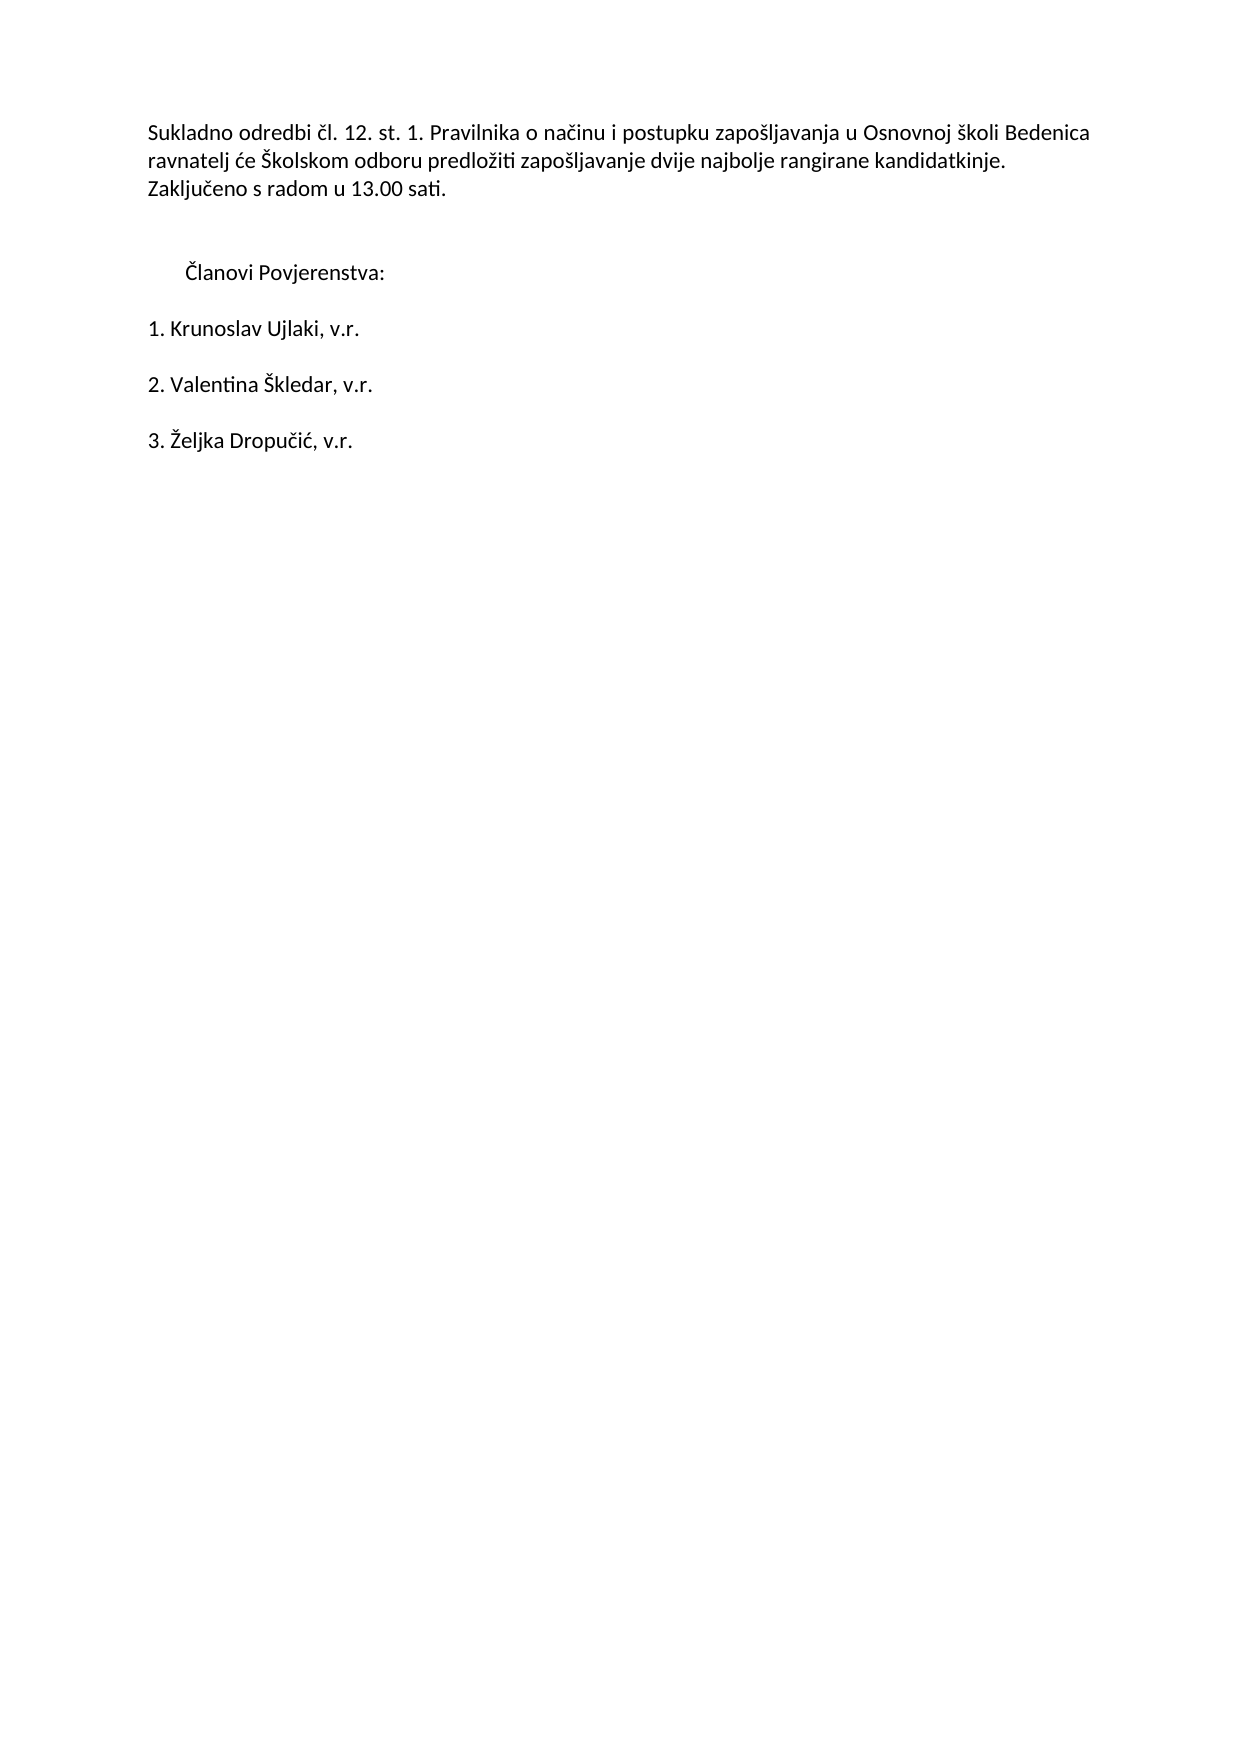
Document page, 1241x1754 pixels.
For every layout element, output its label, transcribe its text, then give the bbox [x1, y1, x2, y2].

text 2. Valentina Škledar, v.r. [148, 370, 1093, 398]
text Članovi Povjerenstva: [185, 258, 1093, 286]
text 3. Željka Dropučić, v.r. [148, 426, 1093, 454]
text Zaključeno s radom u 13.00 sati. [148, 174, 1093, 202]
text Sukladno odredbi čl. 12. st. 1. Pravilnika o načinu i postupku zapošljavanja u Osnovnoj školi Bedenica ravnatelj će Školskom odboru predložiti zapošljavanje dvije najbolje rangirane kandidatkinje. [148, 118, 1093, 174]
text 1. Krunoslav Ujlaki, v.r. [148, 314, 1093, 342]
